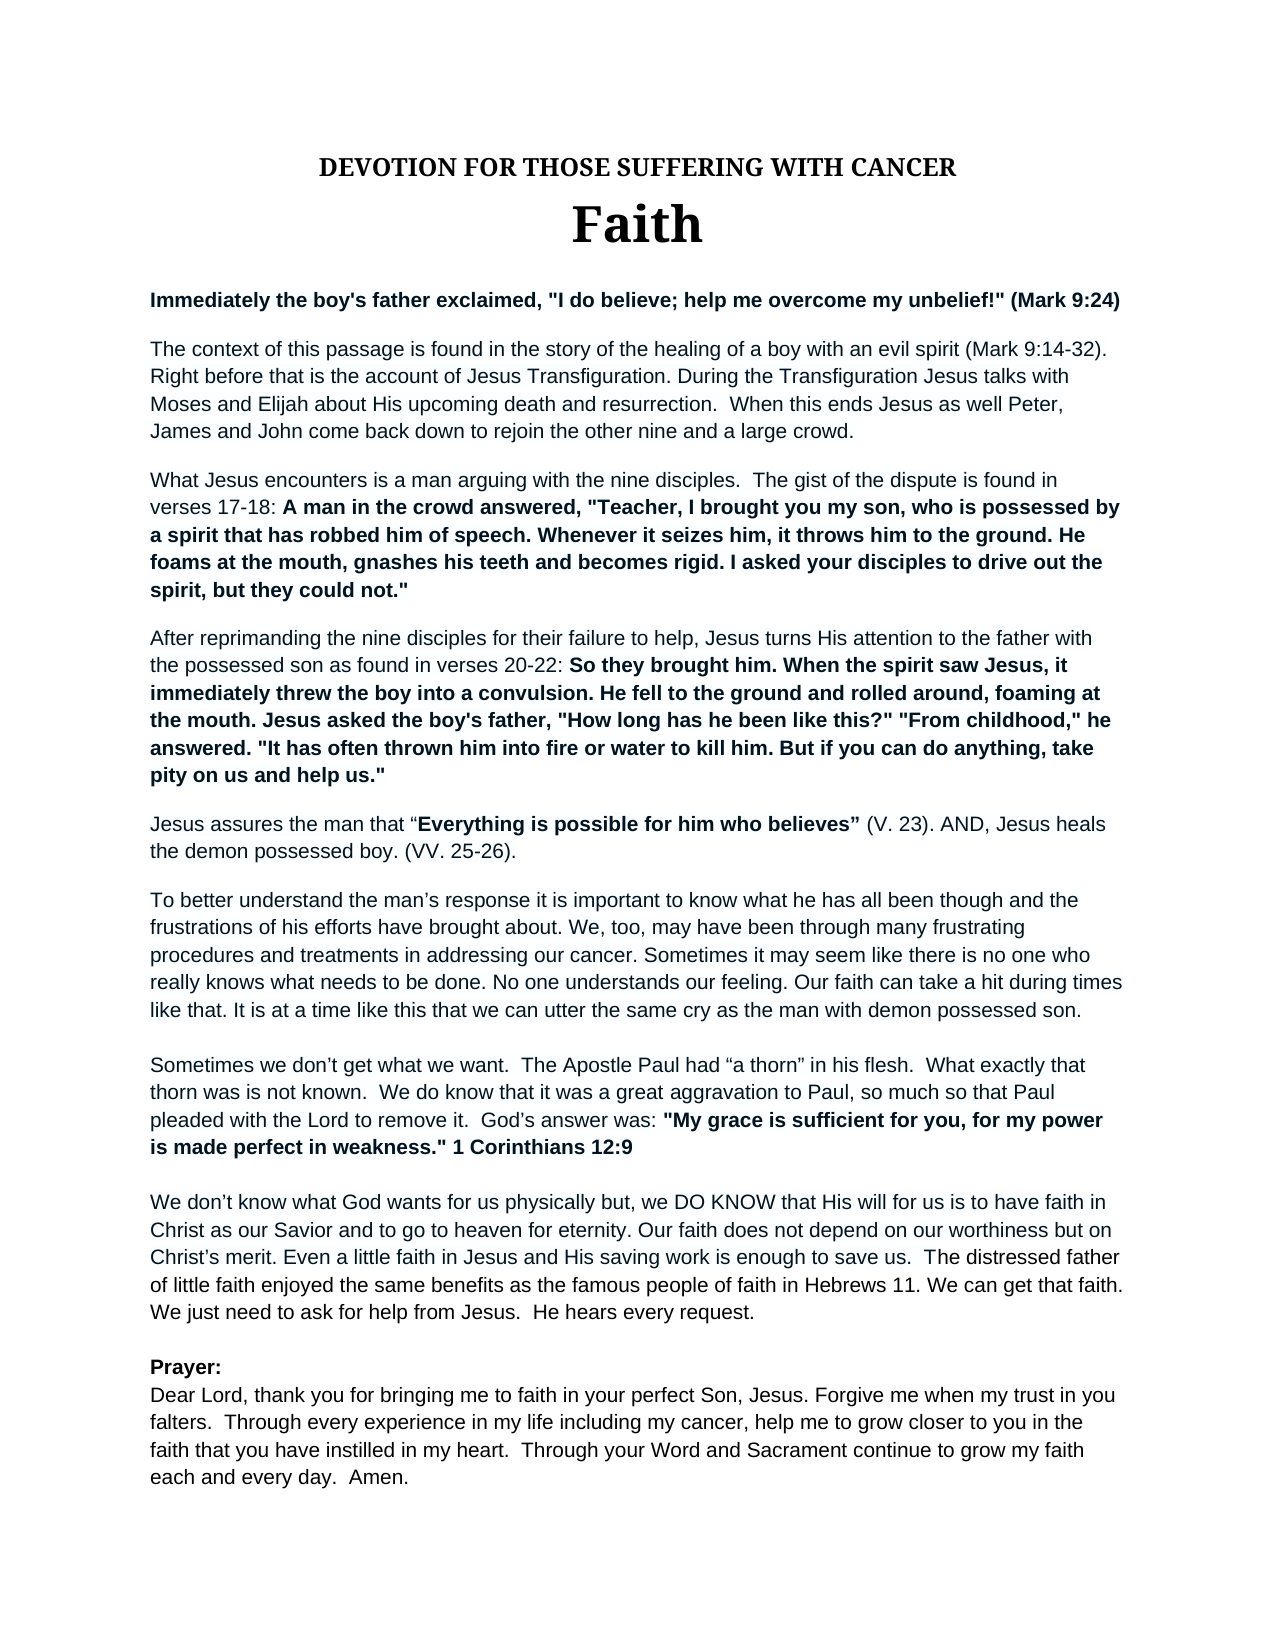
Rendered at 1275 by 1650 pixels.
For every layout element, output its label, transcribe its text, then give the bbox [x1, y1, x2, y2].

text To better understand the man’s response it is important to know what he has all been though and the frustrations of his efforts have brought about. We, too, may have been through many frustrating procedures and treatments in addressing our cancer. Sometimes it may seem like there is no one who really knows what needs to be done. No one understands our feeling. Our faith can take a hit during times like that. It is at a time like this that we can utter the same cry as the man with demon possessed son. [150, 887, 1125, 1021]
text Faith [150, 189, 1125, 257]
text Dear Lord, thank you for bringing me to faith in your perfect Son, Jesus. Forgive me when my trust in you falters. Through every experience in my life including my cancer, help me to grow closer to you in the faith that you have instilled in my heart. Through your Word and Sacrament continue to grow my faith each and every day. Amen. [150, 1382, 1125, 1489]
text DEVOTION FOR THOSE SUFFERING WITH CANCER [150, 150, 1125, 184]
text Jesus assures the man that “Everything is possible for him who believes” (V. 23). AND, Jesus heals the demon possessed boy. (VV. 25-26). [150, 812, 1125, 863]
text Sometimes we don’t get what we want. The Apostle Paul had “a thorn” in his flesh. What exactly that thorn was is not known. We do know that it was a great aggravation to Paul, so much so that Paul pleaded with the Lord to remove it. God’s answer was: "My grace is sufficient for you, for my power is made perfect in weakness." 1 Corinthians 12:9 [150, 1052, 1125, 1159]
text After reprimanding the nine disciples for their failure to help, Jesus turns His attention to the father with the possessed son as found in verses 20-22: So they brought him. When the spirit saw Jesus, it immediately threw the boy into a convulsion. He fell to the ground and rolled around, foaming at the mouth. Jesus asked the boy's father, "How long has he been like this?" "From childhood," he answered. "It has often thrown him into fire or water to kill him. But if you can do anything, take pity on us and help us." [150, 626, 1125, 787]
text The context of this passage is found in the story of the healing of a boy with an evil spirit (Mark 9:14-32). Right before that is the account of Jesus Transfiguration. During the Transfiguration Jesus talks with Moses and Elijah about His upcoming death and resurrection. When this ends Jesus as well Peter, James and John come back down to rejoin the other nine and a large crowd. [150, 337, 1125, 443]
text What Jesus encounters is a man arguing with the nine disciples. The gist of the dispute is found in verses 17-18: A man in the crowd answered, "Teacher, I brought you my son, who is possessed by a spirit that has robbed him of speech. Whenever it seizes him, it throws him to the ground. He foams at the mouth, gnashes his teeth and becomes rigid. I asked your disciples to drive out the spirit, but they could not." [150, 467, 1125, 601]
text We don’t know what God wants for us physically but, we DO KNOW that His will for us is to have faith in Christ as our Savior and to go to heaven for eternity. Our faith does not depend on our worthiness but on Christ’s merit. Even a little faith in Jesus and His saving work is enough to save us. The distressed father of little faith enjoyed the same benefits as the famous people of faith in Hebrews 11. We can get that faith. We just need to ask for help from Jesus. He hears every request. [150, 1190, 1125, 1324]
text Prayer: [150, 1355, 1125, 1379]
